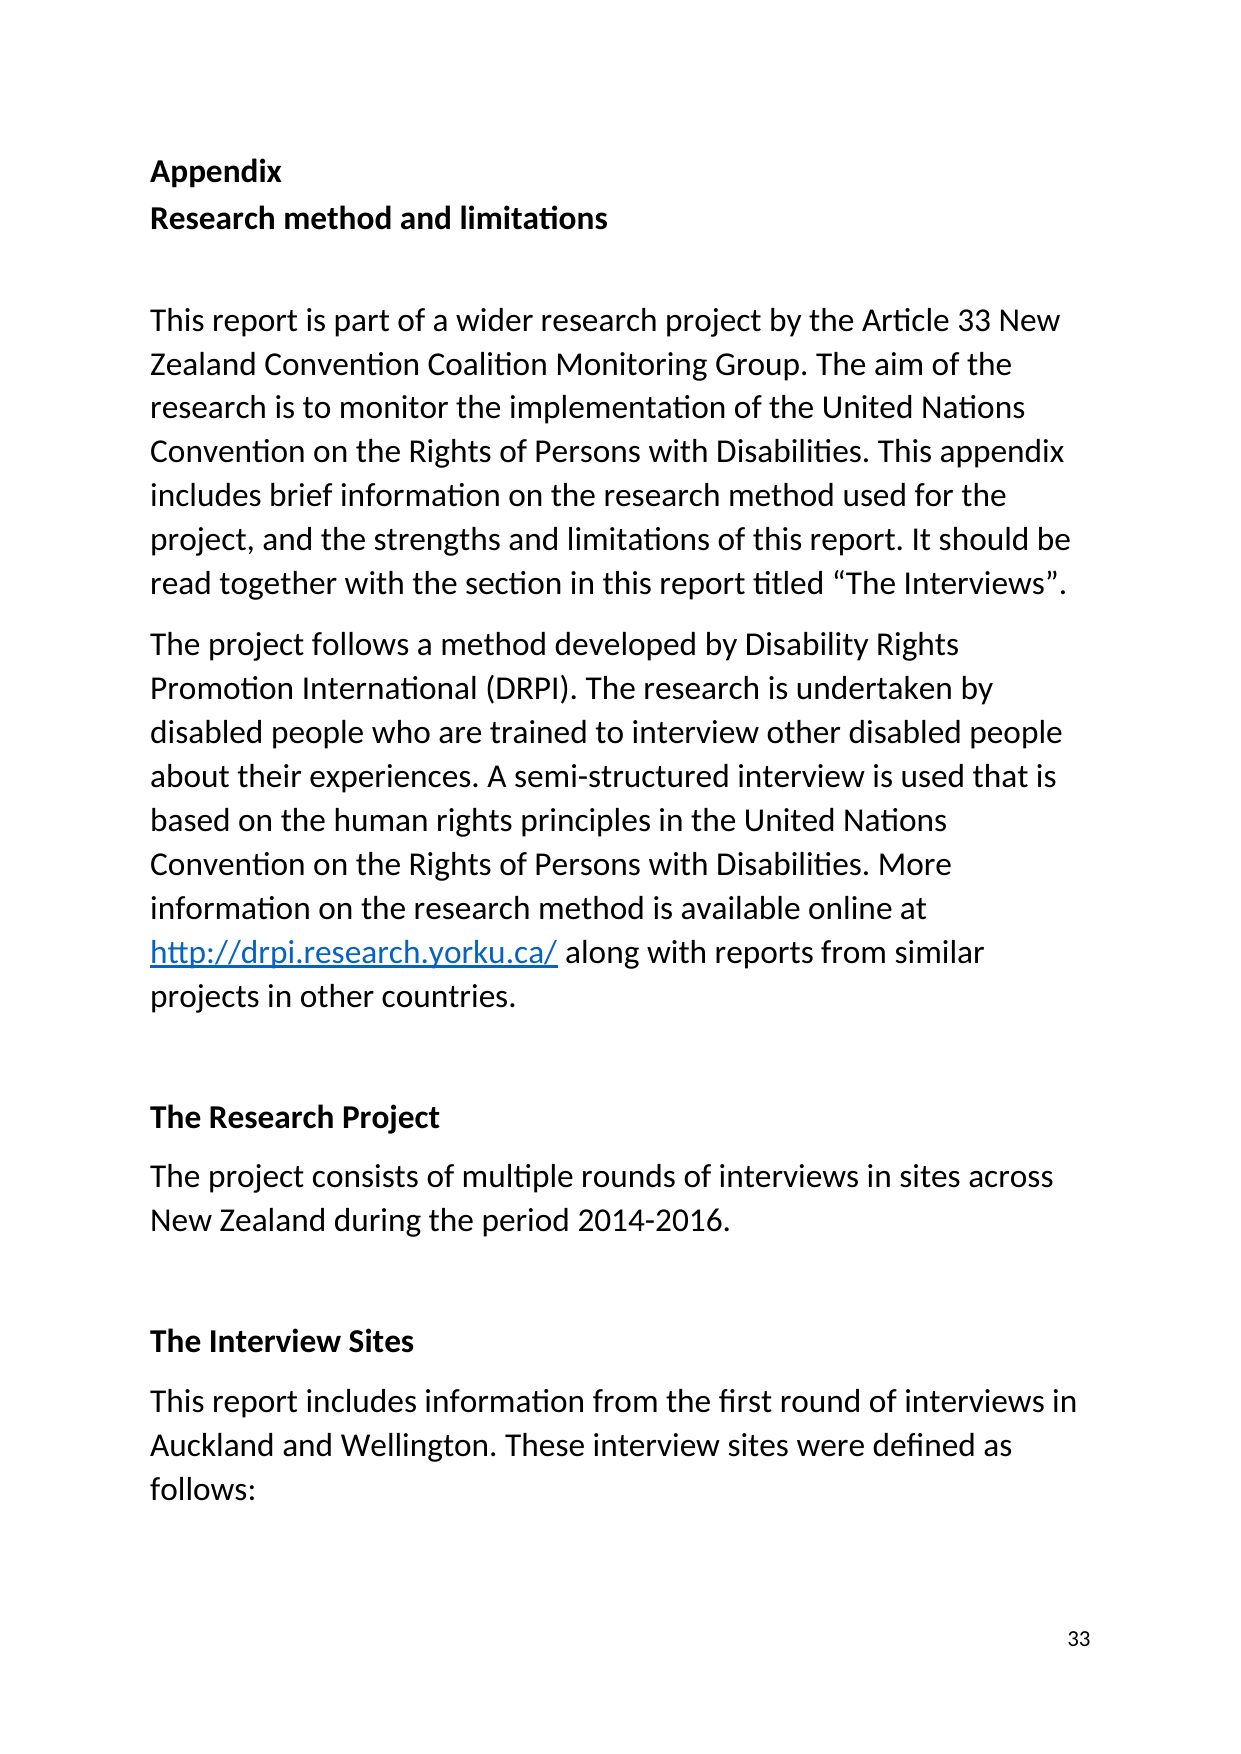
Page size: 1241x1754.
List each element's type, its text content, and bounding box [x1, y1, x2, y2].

text The project follows a method developed by Disability Rights Promotion International (DRPI). The research is undertaken by disabled people who are trained to interview other disabled people about their experiences. A semi-structured interview is used that is based on the human rights principles in the United Nations Convention on the Rights of Persons with Disabilities. More information on the research method is available online at http://drpi.research.yorku.ca/ along with reports from similar projects in other countries. [150, 623, 1090, 1015]
text The project consists of multiple rounds of interviews in sites across New Zealand during the period 2014-2016. [150, 1155, 1090, 1240]
text This report is part of a wider research project by the Article 33 New Zealand Convention Coalition Monitoring Group. The aim of the research is to monitor the implementation of the United Nations Convention on the Rights of Persons with Disabilities. This appendix includes brief information on the research method used for the project, and the strengths and limitations of this report. It should be read together with the section in this report titled “The Interviews”. [150, 299, 1090, 603]
text This report includes information from the first round of interviews in Auckland and Wellington. These interview sites were defined as follows: [150, 1380, 1090, 1508]
subtitle The Research Project [150, 1096, 1090, 1137]
subtitle The Interview Sites [150, 1320, 1090, 1361]
subtitle Research method and limitations [150, 197, 1090, 237]
subtitle Appendix [150, 150, 1090, 191]
